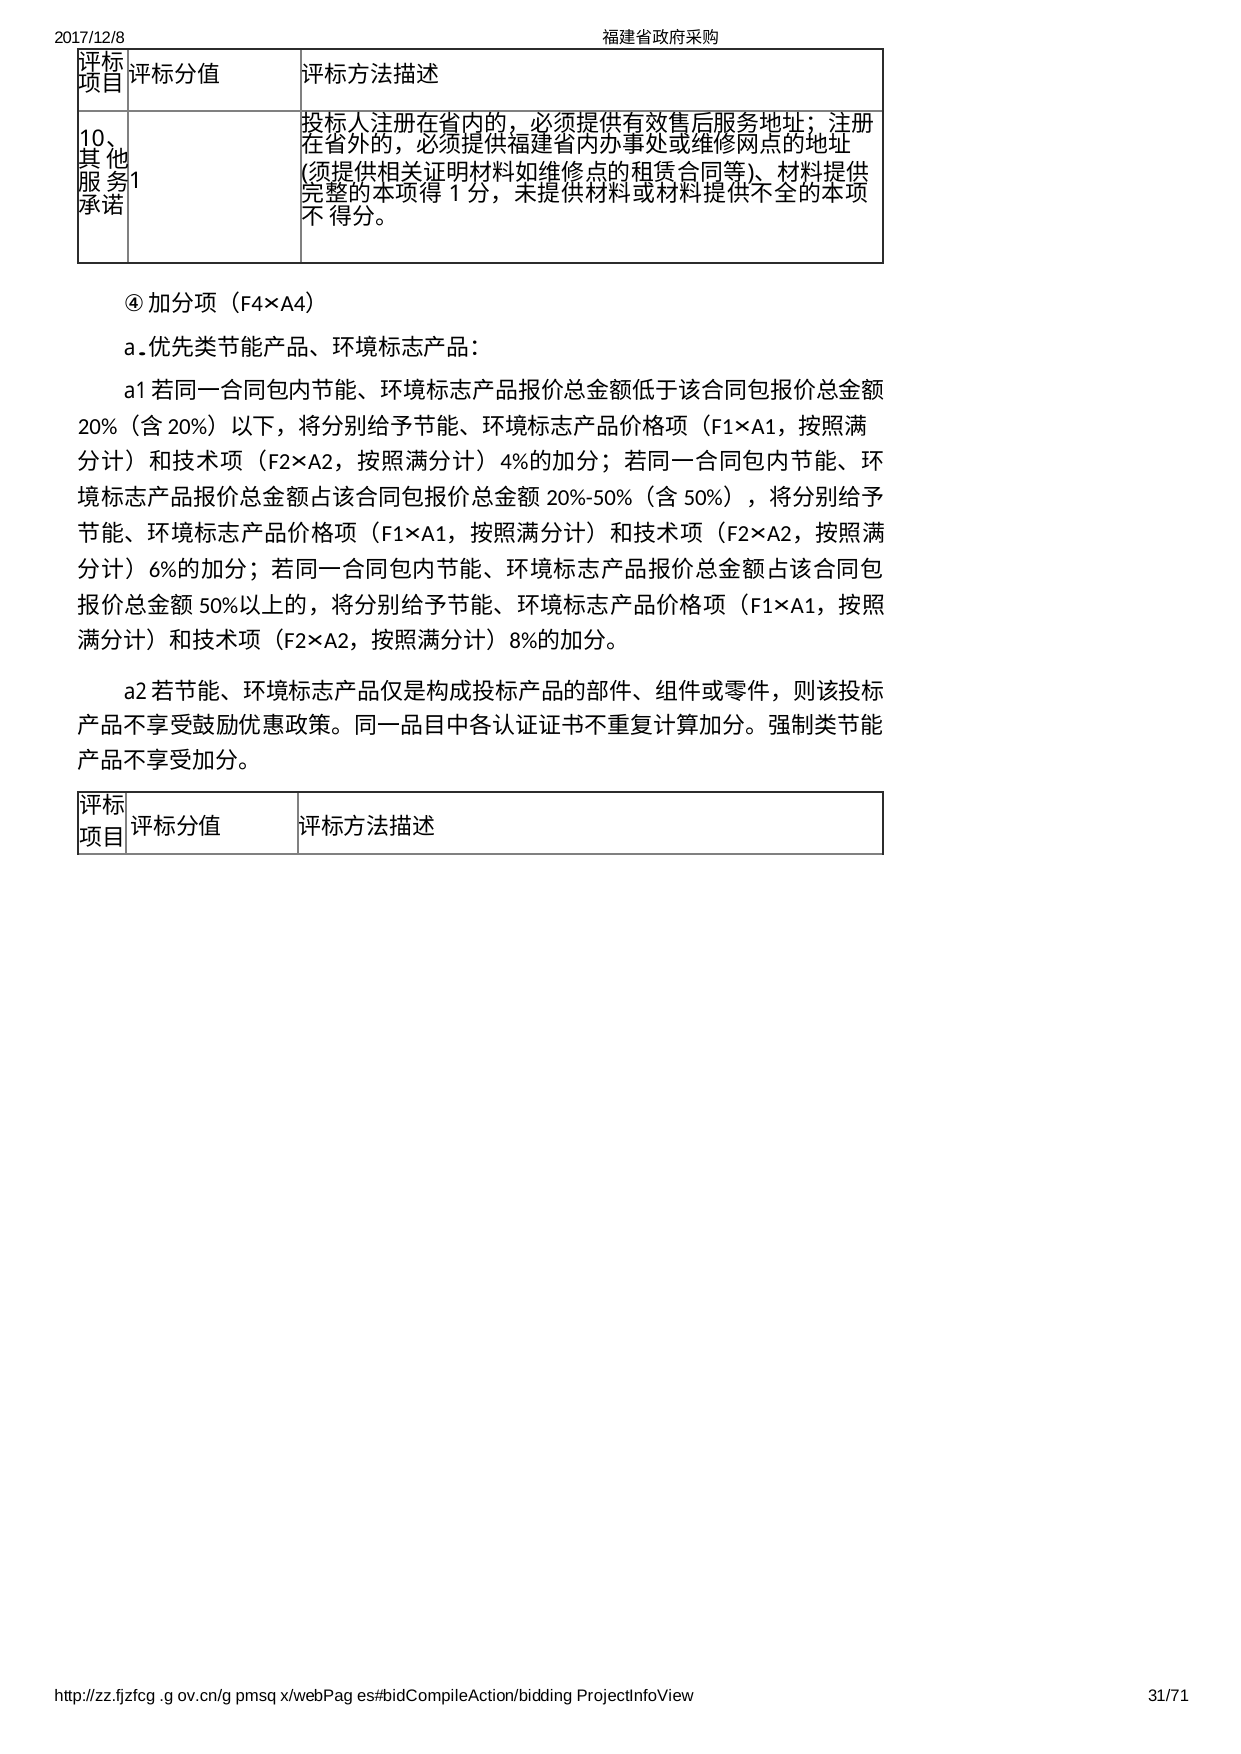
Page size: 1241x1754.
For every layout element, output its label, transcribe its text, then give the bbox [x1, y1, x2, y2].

text a2若节能、环境标志产品仅是构成投标产品的部件、组件或零件，则该投标 产品不享受鼓励优惠政策。同一品目中各认证证书不重复计算加分。强制类节能 产品不享受加分。 [78, 672, 885, 775]
text a.优先类节能产品、环境标志产品： [124, 329, 1201, 362]
table_cell 投标人注册在省内的，必须提供有效售后服务地址；注册 在省外的，必须提供福建省内办事处或维修网点的地址 (须提供相关证明材料如维修点的租赁合同等)、材料提供 完整的本项得1分，未提供材料或材料提供不全的本项不 得分。 [302, 112, 882, 262]
table_cell 1 [129, 112, 300, 262]
text ④加分项（F4×A4） [124, 292, 1201, 318]
table_cell 10、 其他 服务 承诺 [79, 112, 127, 262]
text 2017/12/8 福建省政府采购 [54, 24, 1201, 48]
text 分计）和技术项（F2×A2，按照满分计）4%的加分；若同一合同包内节能、环 境标志产品报价总金额占该合同包报价总金额20%-50%（含50%），将分别给予 节能、环境标志产品价格项（F1×A1，按照满分计）和技术项（F2×A2，按照满 分计）6%的加分；若同一合同包内节能、环境标志产品报价总金额占该合同包 报价总金额50%以上的，将分别给予节能、环境标志产品价格项（F1×A1，按照 满分计）和技术项（F2×A2，按照满分计）8%的加分。 [78, 441, 885, 656]
text http://zz.fjzfcg .g ov.cn/g pmsq x/webPag es#bidCompileAction/bidding ProjectInfoView 31/71 [54, 1688, 1210, 1704]
text a1若同一合同包内节能、环境标志产品报价总金额低于该合同包报价总金额 [124, 372, 1201, 405]
text 评标 评标分值 评标方法描述 [79, 783, 1201, 832]
text 项目 [79, 832, 1201, 852]
table_header 评标方法描述 [302, 50, 882, 110]
table_header 评标 项目 [79, 50, 127, 110]
text 20%（含20%）以下，将分别给予节能、环境标志产品价格项（F1×A1，按照满 [78, 405, 1201, 440]
table_header 评标分值 [129, 50, 300, 110]
